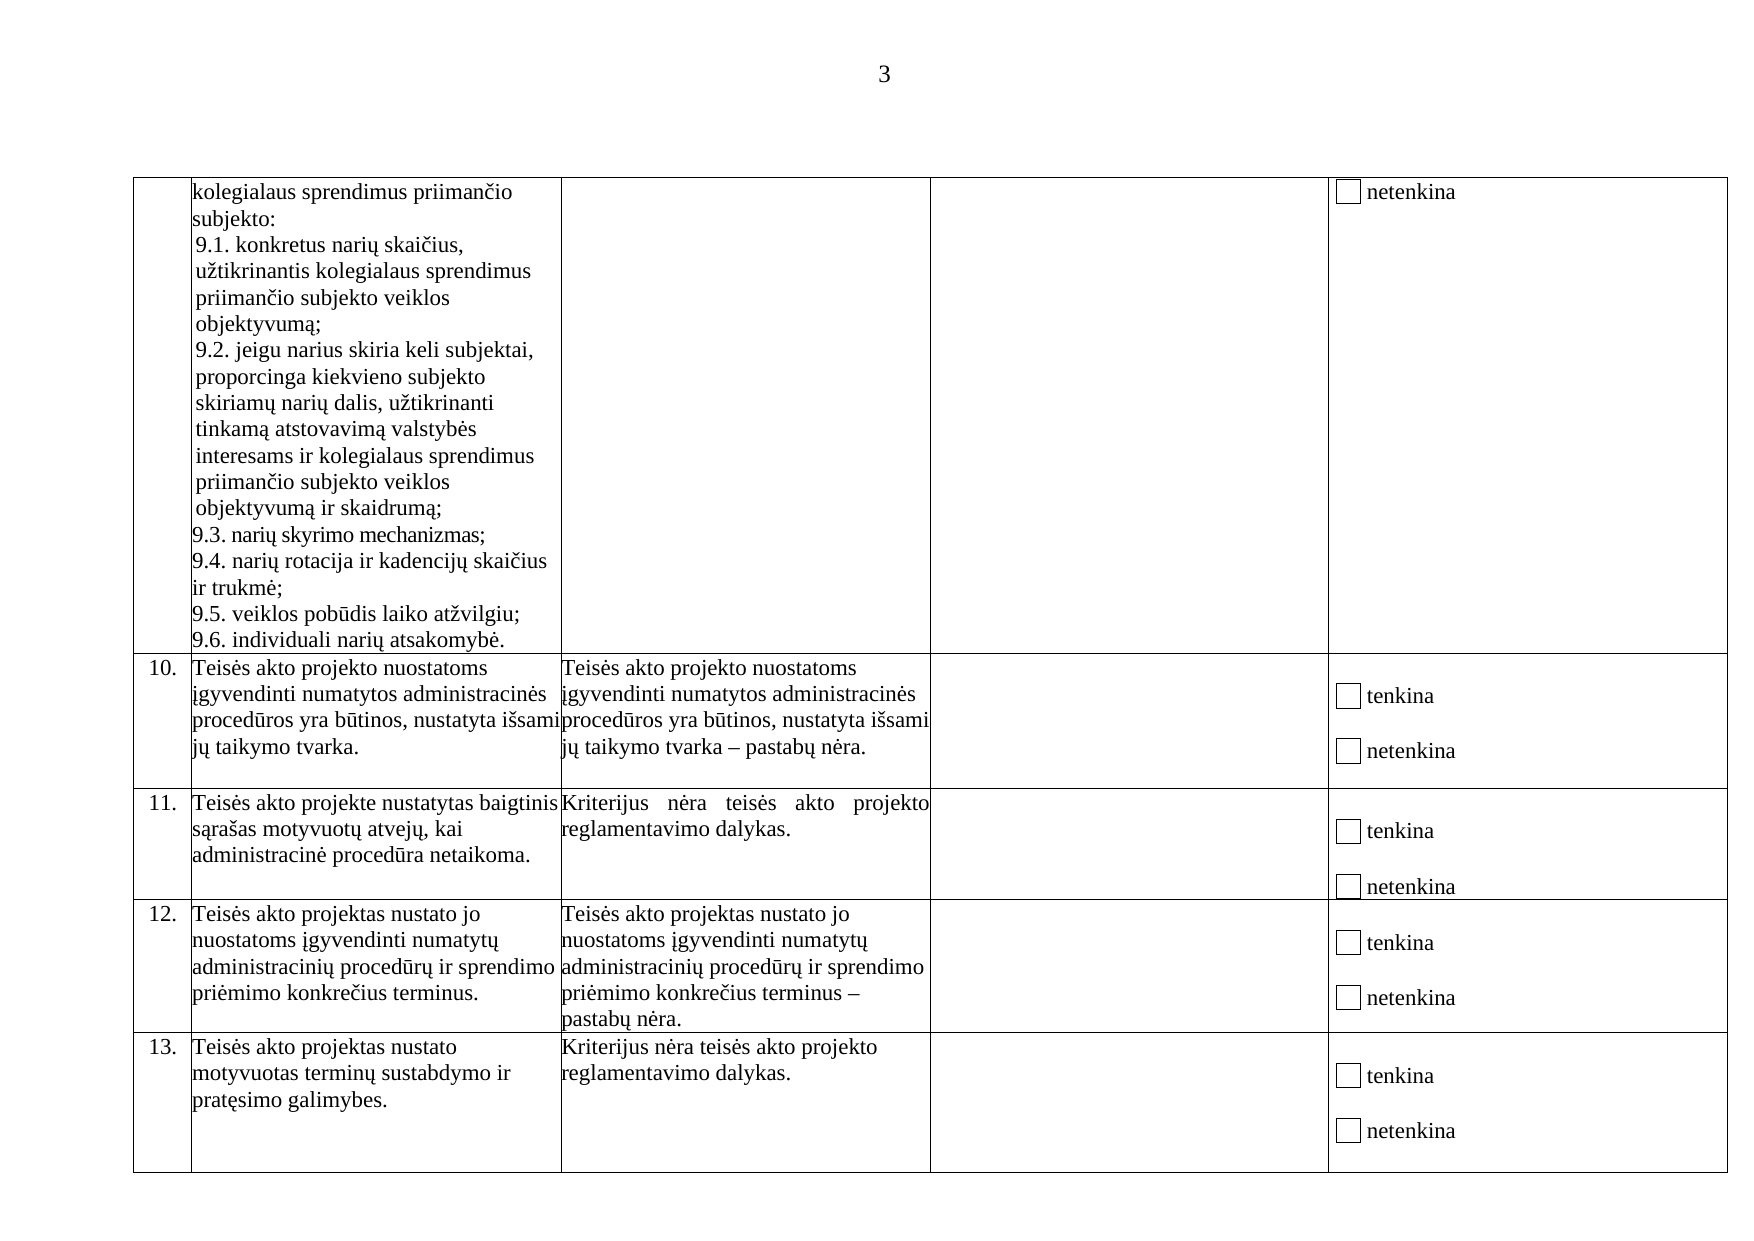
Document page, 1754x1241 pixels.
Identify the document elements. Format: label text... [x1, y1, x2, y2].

table_cell tenkina netenkina [1329, 789, 1727, 899]
table_cell [931, 1033, 1328, 1172]
table_cell [931, 789, 1328, 899]
table_cell [931, 178, 1328, 653]
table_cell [192, 178, 561, 653]
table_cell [562, 178, 930, 653]
table_cell 10. [134, 654, 191, 788]
table_cell Kriterijus nėra teisės akto projekto reglamentavimo dalykas. [562, 1033, 930, 1172]
table_cell Teisės akto projektas nustato jo nuostatoms įgyvendinti numatytų administracinių procedūrų ir sprendimo priėmimo konkrečius terminus – pastabų nėra. [562, 900, 930, 1032]
table_cell Teisės akto projektas nustato jo nuostatoms įgyvendinti numatytų administracinių procedūrų ir sprendimo priėmimo konkrečius terminus. [192, 900, 561, 1032]
table_cell [931, 654, 1328, 788]
table_cell 9. [134, 178, 191, 653]
table_cell 12. [134, 900, 191, 1032]
table_cell [931, 900, 1328, 1032]
table_cell 13. [134, 1033, 191, 1172]
table_cell Teisės akto projekto nuostatoms įgyvendinti numatytos administracinės procedūros yra būtinos, nustatyta išsami jų taikymo tvarka – pastabų nėra. [562, 654, 930, 788]
table_cell tenkina netenkina [1329, 178, 1727, 653]
table_cell tenkina netenkina [1329, 900, 1727, 1032]
table_cell Teisės akto projekte nustatytas baigtinis sąrašas motyvuotų atvejų, kai administracinė procedūra netaikoma. [192, 789, 561, 899]
table_cell 11. [134, 789, 191, 899]
table_cell Kriterijus nėra teisės akto projekto reglamentavimo dalykas. [562, 789, 930, 899]
table_cell Teisės akto projektas nustato motyvuotas terminų sustabdymo ir pratęsimo galimybes. [192, 1033, 561, 1172]
table_cell tenkina netenkina [1329, 1033, 1727, 1172]
table_cell Teisės akto projekto nuostatoms įgyvendinti numatytos administracinės procedūros yra būtinos, nustatyta išsami jų taikymo tvarka. [192, 654, 561, 788]
table_cell tenkina netenkina [1329, 654, 1727, 788]
